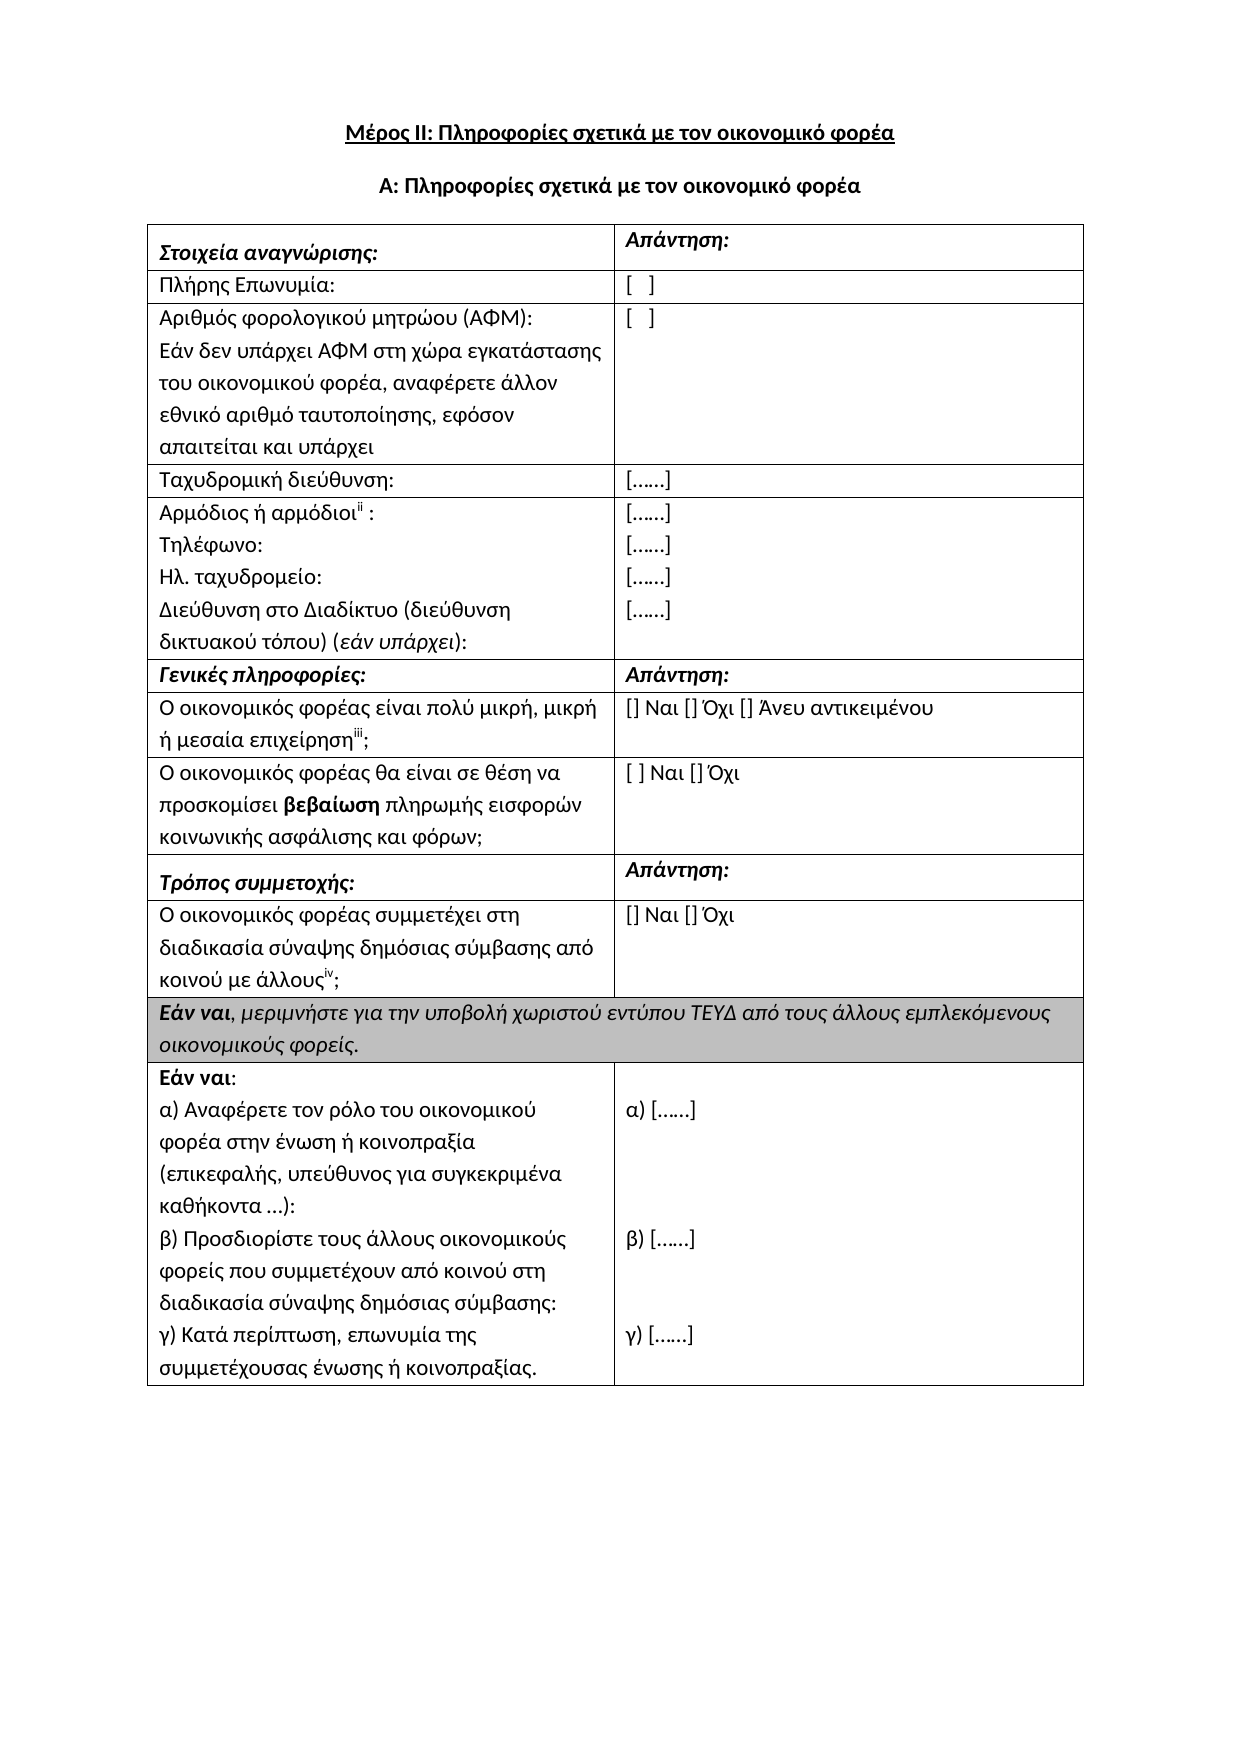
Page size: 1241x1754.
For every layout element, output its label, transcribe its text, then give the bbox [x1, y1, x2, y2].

text Α: Πληροφορίες σχετικά με τον οικονομικό φορέα [148, 171, 1092, 199]
table_cell [……] [……] [……] [……] [615, 498, 1083, 659]
table_cell [ ] [615, 304, 1083, 464]
table_cell Ο οικονομικός φορέας είναι πολύ μικρή, μικρή ή μεσαία επιχείρηση; [148, 693, 614, 757]
table_cell Ο οικονομικός φορέας θα είναι σε θέση να προσκομίσει βεβαίωση πληρωμής εισφορών κοινωνικής ασφάλισης και φόρων; [148, 758, 614, 854]
table_cell Απάντηση: [615, 660, 1083, 692]
table_cell Εάν ναι: α) Αναφέρετε τον ρόλο του οικονομικού φορέα στην ένωση ή κοινοπραξία (επικεφαλής, υπεύθυνος για συγκεκριμένα καθήκοντα …): β) Προσδιορίστε τους άλλους οικονομικούς φορείς που συμμετέχουν από κοινού στη διαδικασία σύναψης δημόσιας σύμβασης: γ) Κατά περίπτωση, επωνυμία της συμμετέχουσας ένωσης ή κοινοπραξίας. [148, 1063, 614, 1384]
table_cell Τρόπος συμμετοχής: [148, 855, 614, 899]
table_cell Απάντηση: [615, 855, 1083, 899]
table_header Απάντηση: [615, 225, 1083, 269]
table_cell Γενικές πληροφορίες: [148, 660, 614, 692]
table_cell [] Ναι [] Όχι [615, 901, 1083, 997]
table_cell α) [……] β) [……] γ) [……] [615, 1063, 1083, 1384]
table_header Στοιχεία αναγνώρισης: [148, 225, 614, 269]
table_cell Εάν ναι, μεριμνήστε για την υποβολή χωριστού εντύπου ΤΕΥΔ από τους άλλους εμπλεκόμενους οικονομικούς φορείς. [148, 998, 1083, 1062]
table_cell Ο οικονομικός φορέας συμμετέχει στη διαδικασία σύναψης δημόσιας σύμβασης από κοινού με άλλους; [148, 901, 614, 997]
table_cell [……] [615, 465, 1083, 497]
table_cell Αρμόδιος ή αρμόδιοι : Τηλέφωνο: Ηλ. ταχυδρομείο: Διεύθυνση στο Διαδίκτυο (διεύθυνση δικτυακού τόπου) (εάν υπάρχει): [148, 498, 614, 659]
table_cell [ ] [615, 271, 1083, 302]
table_cell Ταχυδρομική διεύθυνση: [148, 465, 614, 497]
table_cell Πλήρης Επωνυμία: [148, 271, 614, 302]
table_cell Αριθμός φορολογικού μητρώου (ΑΦΜ): Εάν δεν υπάρχει ΑΦΜ στη χώρα εγκατάστασης του οικονομικού φορέα, αναφέρετε άλλον εθνικό αριθμό ταυτοποίησης, εφόσον απαιτείται και υπάρχει [148, 304, 614, 464]
table_cell [ ] Ναι [] Όχι [615, 758, 1083, 854]
text Μέρος II: Πληροφορίες σχετικά με τον οικονομικό φορέα [148, 118, 1092, 146]
table_cell [] Ναι [] Όχι [] Άνευ αντικειμένου [615, 693, 1083, 757]
